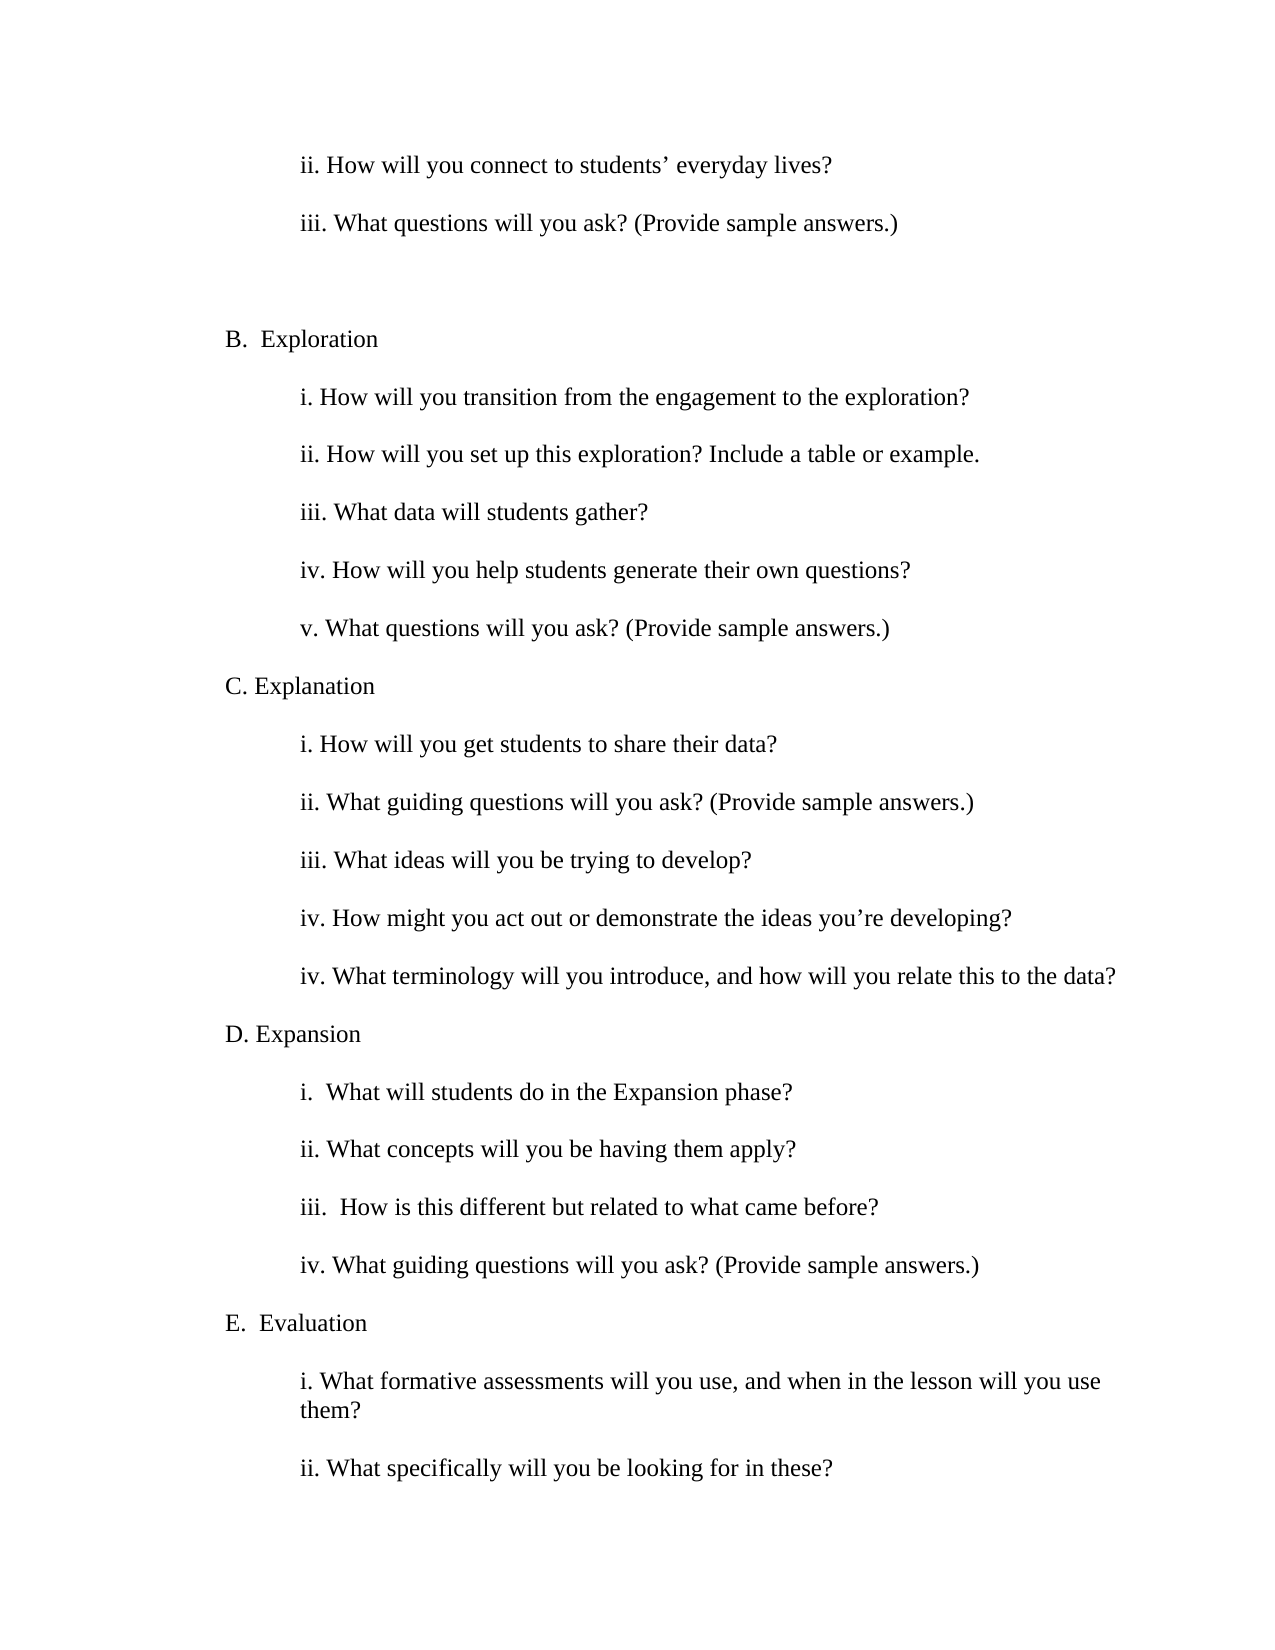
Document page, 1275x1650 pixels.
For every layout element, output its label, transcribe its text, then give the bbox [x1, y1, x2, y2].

text D. Expansion [225, 1019, 1125, 1047]
text i. How will you get students to share their data? [300, 729, 1125, 758]
text i. How will you transition from the engagement to the exploration? [300, 382, 1125, 410]
text iv. How might you act out or demonstrate the ideas you’re developing? [300, 903, 1125, 932]
text iii. What questions will you ask? (Provide sample answers.) [300, 208, 1125, 237]
text ii. What concepts will you be having them apply? [300, 1134, 1125, 1163]
text ii. What specifically will you be looking for in these? [300, 1453, 1125, 1482]
text iv. How will you help students generate their own questions? [300, 555, 1125, 584]
text iii. How is this different but related to what came before? [300, 1192, 1125, 1221]
text i. What will students do in the Expansion phase? [300, 1077, 1125, 1105]
text iii. What data will students gather? [300, 497, 1125, 526]
text v. What questions will you ask? (Provide sample answers.) [300, 613, 1125, 642]
text ii. How will you set up this exploration? Include a table or example. [300, 439, 1125, 468]
text iii. What ideas will you be trying to develop? [300, 845, 1125, 874]
text iv. What terminology will you introduce, and how will you relate this to the data? [300, 961, 1125, 989]
text iv. What guiding questions will you ask? (Provide sample answers.) [300, 1250, 1125, 1279]
text ii. What guiding questions will you ask? (Provide sample answers.) [300, 787, 1125, 816]
text ii. How will you connect to students’ everyday lives? [300, 150, 1125, 179]
text B. Exploration [225, 324, 1125, 352]
text C. Explanation [225, 671, 1125, 700]
text E. Evaluation [225, 1308, 1125, 1337]
text i. What formative assessments will you use, and when in the lesson will you use them? [300, 1366, 1125, 1424]
